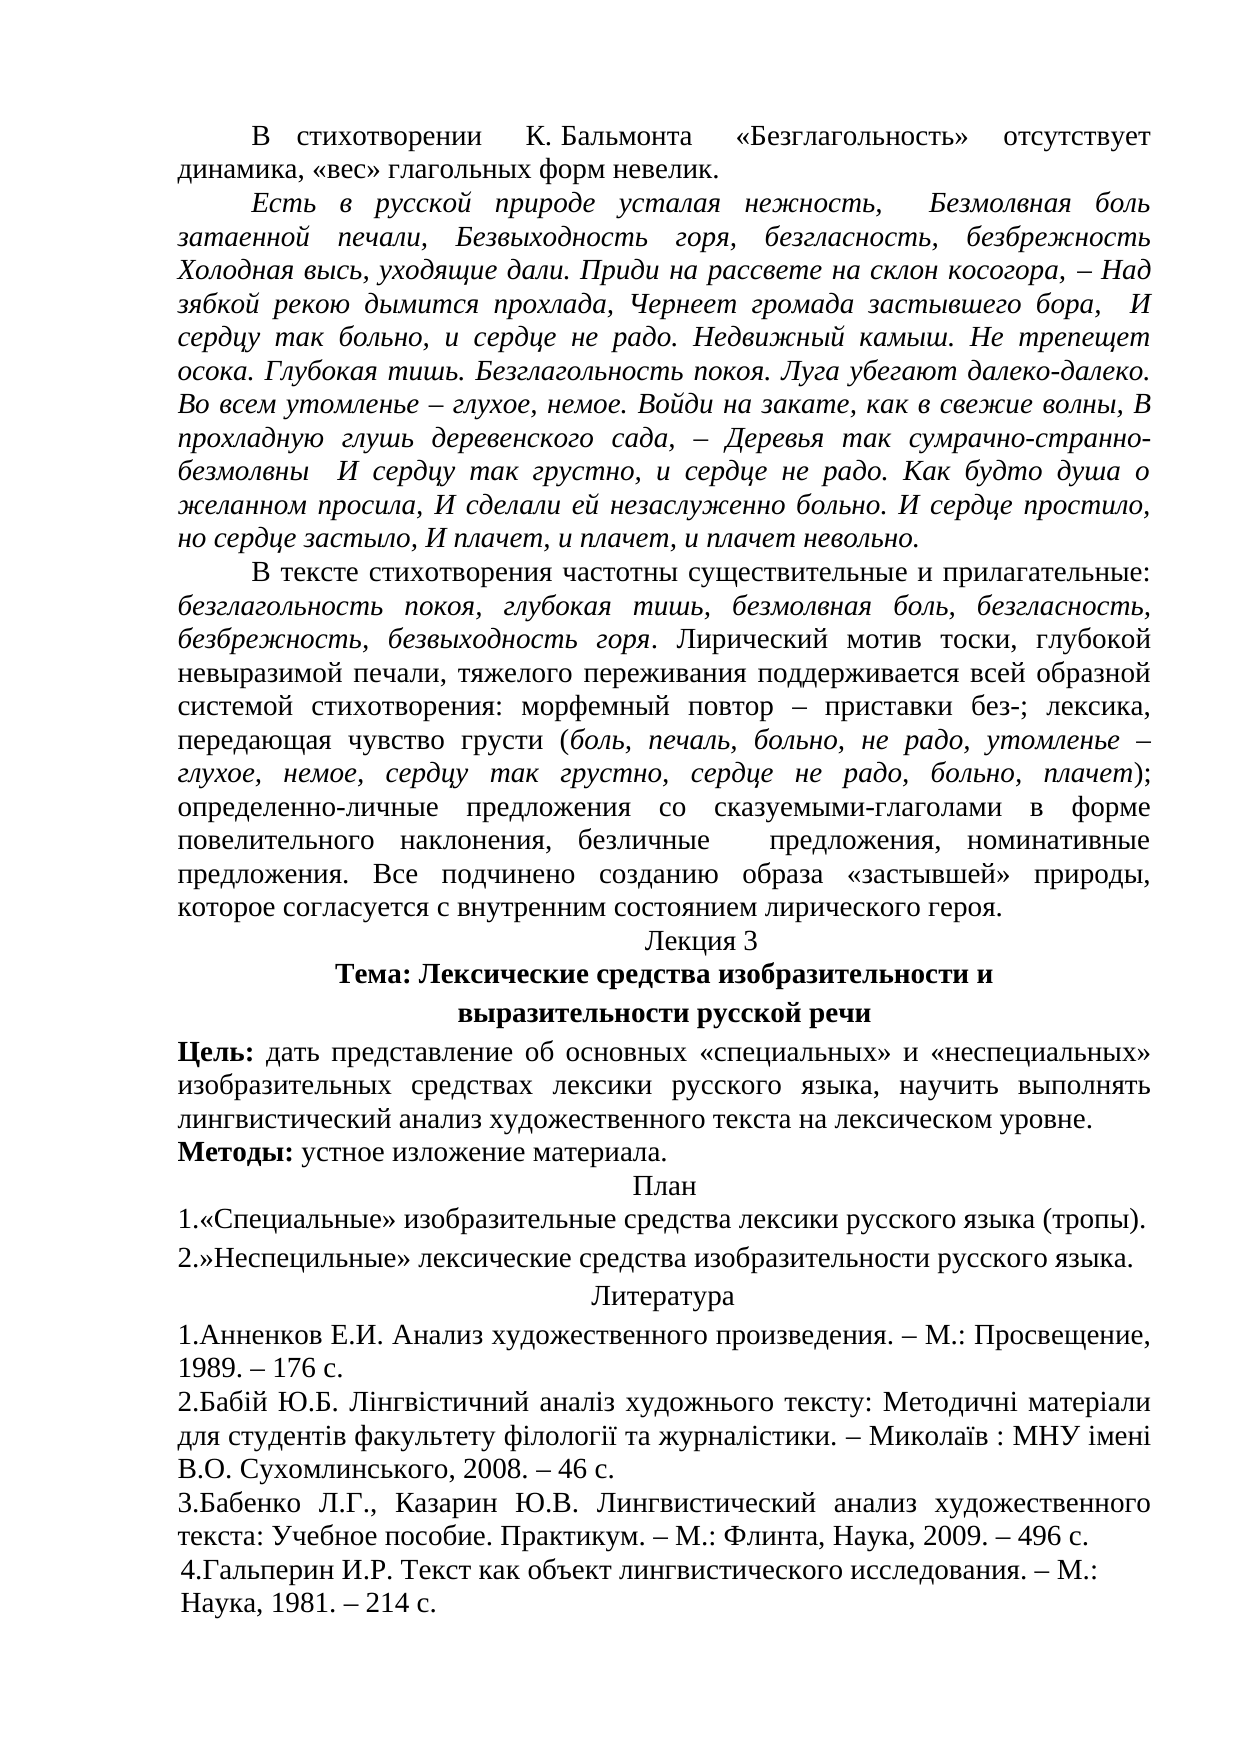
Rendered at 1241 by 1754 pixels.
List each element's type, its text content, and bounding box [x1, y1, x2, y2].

text В тексте стихотворения частотны существительные и прилагательные: безглагольность покоя, глубокая тишь, безмолвная боль, безгласность, безбрежность, безвыходность горя. Лирический мотив тоски, глубокой невыразимой печали, тяжелого переживания поддерживается всей образной системой стихотворения: морфемный повтор – приставки без-; лексика, передающая чувство грусти (боль, печаль, больно, не радо, утомленье – глухое, немое, сердцу так грустно, сердце не радо, больно, плачет); определенно-личные предложения со сказуемыми-глаголами в форме повелительного наклонения, безличные предложения, номинативные предложения. Все подчинено созданию образа «застывшей» природы, которое согласуется с внутренним состоянием лирического героя. [177, 554, 1152, 923]
text 2.Бабій Ю.Б. Лінгвістичний аналіз художнього тексту: Методичні матеріали для студентів факультету філології та журналістики. – Миколаїв : МНУ імені В.О. Сухомлинського, 2008. – 46 с. [177, 1384, 1152, 1485]
text 3.Бабенко Л.Г., Казарин Ю.В. Лингвистический анализ художественного текста: Учебное пособие. Практикум. – М.: Флинта, Наука, 2009. – 496 с. [177, 1485, 1152, 1552]
text Наука, 1981. – 214 с. [158, 1585, 1152, 1619]
text 1.Анненков Е.И. Анализ художественного произведения. – М.: Просвещение, 1989. – 176 с. [177, 1317, 1152, 1384]
text Цель: дать представление об основных «специальных» и «неспециальных» изобразительных средствах лексики русского языка, научить выполнять лингвистический анализ художественного текста на лексическом уровне. [177, 1034, 1152, 1134]
text 4.Гальперин И.Р. Текст как объект лингвистического исследования. – М.: [158, 1552, 1152, 1585]
text Лекция 3 [177, 923, 1152, 957]
subtitle Тема: Лексические средства изобразительности и выразительности русской речи [224, 957, 1105, 1029]
subtitle Литература [177, 1278, 1105, 1312]
text 2.»Неспецильные» лексические средства изобразительности русского языка. [177, 1240, 1152, 1273]
subtitle Методы: устное изложение материала. [177, 1134, 1152, 1168]
text Есть в русской природе усталая нежность, Безмолвная боль затаенной печали, Безвыходность горя, безгласность, безбрежность Холодная высь, уходящие дали. Приди на рассвете на склон косогора, – Над зябкой рекою дымится прохлада, Чернеет громада застывшего бора, И сердцу так больно, и сердце не радо. Недвижный камыш. Не трепещет осока. Глубокая тишь. Безглагольность покоя. Луга убегают далеко-далеко. Во всем утомленье – глухое, немое. Войди на закате, как в свежие волны, В прохладную глушь деревенского сада, – Деревья так сумрачно-странно-безмолвны И сердцу так грустно, и сердце не радо. Как будто душа о желанном просила, И сделали ей незаслуженно больно. И сердце простило, но сердце застыло, И плачет, и плачет, и плачет невольно. [177, 185, 1152, 554]
subtitle План [177, 1168, 1152, 1201]
text 1.«Специальные» изобразительные средства лексики русского языка (тропы). [177, 1201, 1152, 1235]
text В стихотворении К. Бальмонта «Безглагольность» отсутствует динамика, «вес» глагольных форм невелик. [177, 118, 1152, 185]
